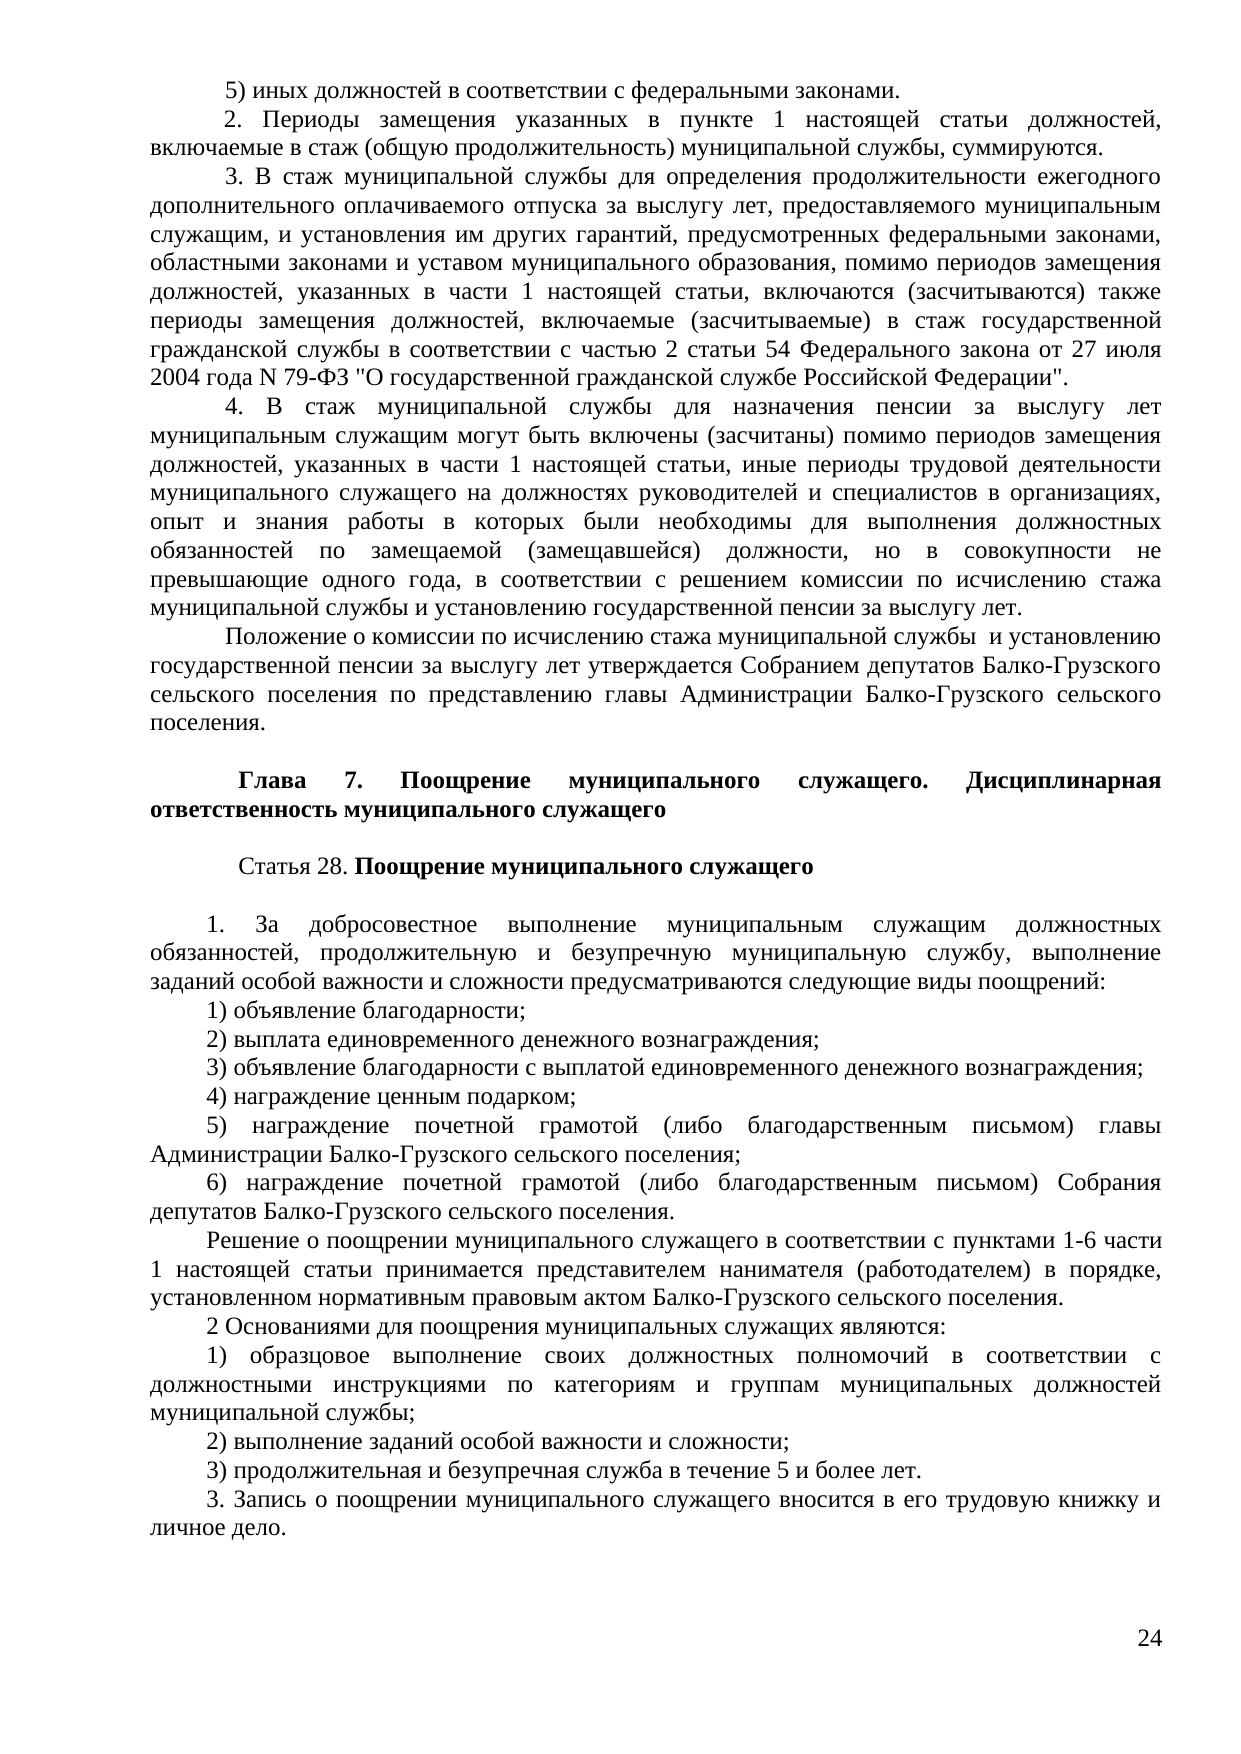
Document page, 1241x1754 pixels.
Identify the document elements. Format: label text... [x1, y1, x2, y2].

text 2) выполнение заданий особой важности и сложности; [150, 1426, 1162, 1455]
text 4) награждение ценным подарком; [150, 1081, 1162, 1110]
text Решение о поощрении муниципального служащего в соответствии с пунктами 1-6 части 1 настоящей статьи принимается представителем нанимателя (работодателем) в порядке, установленном нормативным правовым актом Балко-Грузского сельского поселения. [150, 1225, 1162, 1311]
text 1. За добросовестное выполнение муниципальным служащим должностных обязанностей, продолжительную и безупречную муниципальную службу, выполнение заданий особой важности и сложности предусматриваются следующие виды поощрений: [150, 909, 1162, 995]
text 5) награждение почетной грамотой (либо благодарственным письмом) главы Администрации Балко-Грузского сельского поселения; [150, 1110, 1162, 1167]
text Глава 7. Поощрение муниципального служащего. Дисциплинарная ответственность муниципального служащего [150, 765, 1162, 822]
text Положение о комиссии по исчислению стажа муниципальной службы и установлению государственной пенсии за выслугу лет утверждается Собранием депутатов Балко-Грузского сельского поселения по представлению главы Администрации Балко-Грузского сельского поселения. [150, 621, 1162, 736]
text 3) продолжительная и безупречная служба в течение 5 и более лет. [150, 1455, 1162, 1484]
text 5) иных должностей в соответствии с федеральными законами. [150, 75, 1162, 104]
text 2) выплата единовременного денежного вознаграждения; [150, 1024, 1162, 1052]
text 3. Запись о поощрении муниципального служащего вносится в его трудовую книжку и личное дело. [150, 1484, 1162, 1541]
text 2. Периоды замещения указанных в пункте 1 настоящей статьи должностей, включаемые в стаж (общую продолжительность) муниципальной службы, суммируются. [150, 104, 1162, 161]
text Статья 28. Поощрение муниципального служащего [150, 851, 1162, 880]
text 3) объявление благодарности с выплатой единовременного денежного вознаграждения; [150, 1052, 1162, 1081]
text 1) объявление благодарности; [150, 995, 1162, 1024]
text 6) награждение почетной грамотой (либо благодарственным письмом) Собрания депутатов Балко-Грузского сельского поселения. [150, 1167, 1162, 1225]
text 1) образцовое выполнение своих должностных полномочий в соответствии с должностными инструкциями по категориям и группам муниципальных должностей муниципальной службы; [150, 1340, 1162, 1426]
text 3. В стаж муниципальной службы для определения продолжительности ежегодного дополнительного оплачиваемого отпуска за выслугу лет, предоставляемого муниципальным служащим, и установления им других гарантий, предусмотренных федеральными законами, областными законами и уставом муниципального образования, помимо периодов замещения должностей, указанных в части 1 настоящей статьи, включаются (засчитываются) также периоды замещения должностей, включаемые (засчитываемые) в стаж государственной гражданской службы в соответствии с частью 2 статьи 54 Федерального закона от 27 июля 2004 года N 79-ФЗ "О государственной гражданской службе Российской Федерации". [150, 161, 1162, 391]
text 2 Основаниями для поощрения муниципальных служащих являются: [150, 1311, 1162, 1340]
text 4. В стаж муниципальной службы для назначения пенсии за выслугу лет муниципальным служащим могут быть включены (засчитаны) помимо периодов замещения должностей, указанных в части 1 настоящей статьи, иные периоды трудовой деятельности муниципального служащего на должностях руководителей и специалистов в организациях, опыт и знания работы в которых были необходимы для выполнения должностных обязанностей по замещаемой (замещавшейся) должности, но в совокупности не превышающие одного года, в соответствии с решением комиссии по исчислению стажа муниципальной службы и установлению государственной пенсии за выслугу лет. [150, 391, 1162, 621]
